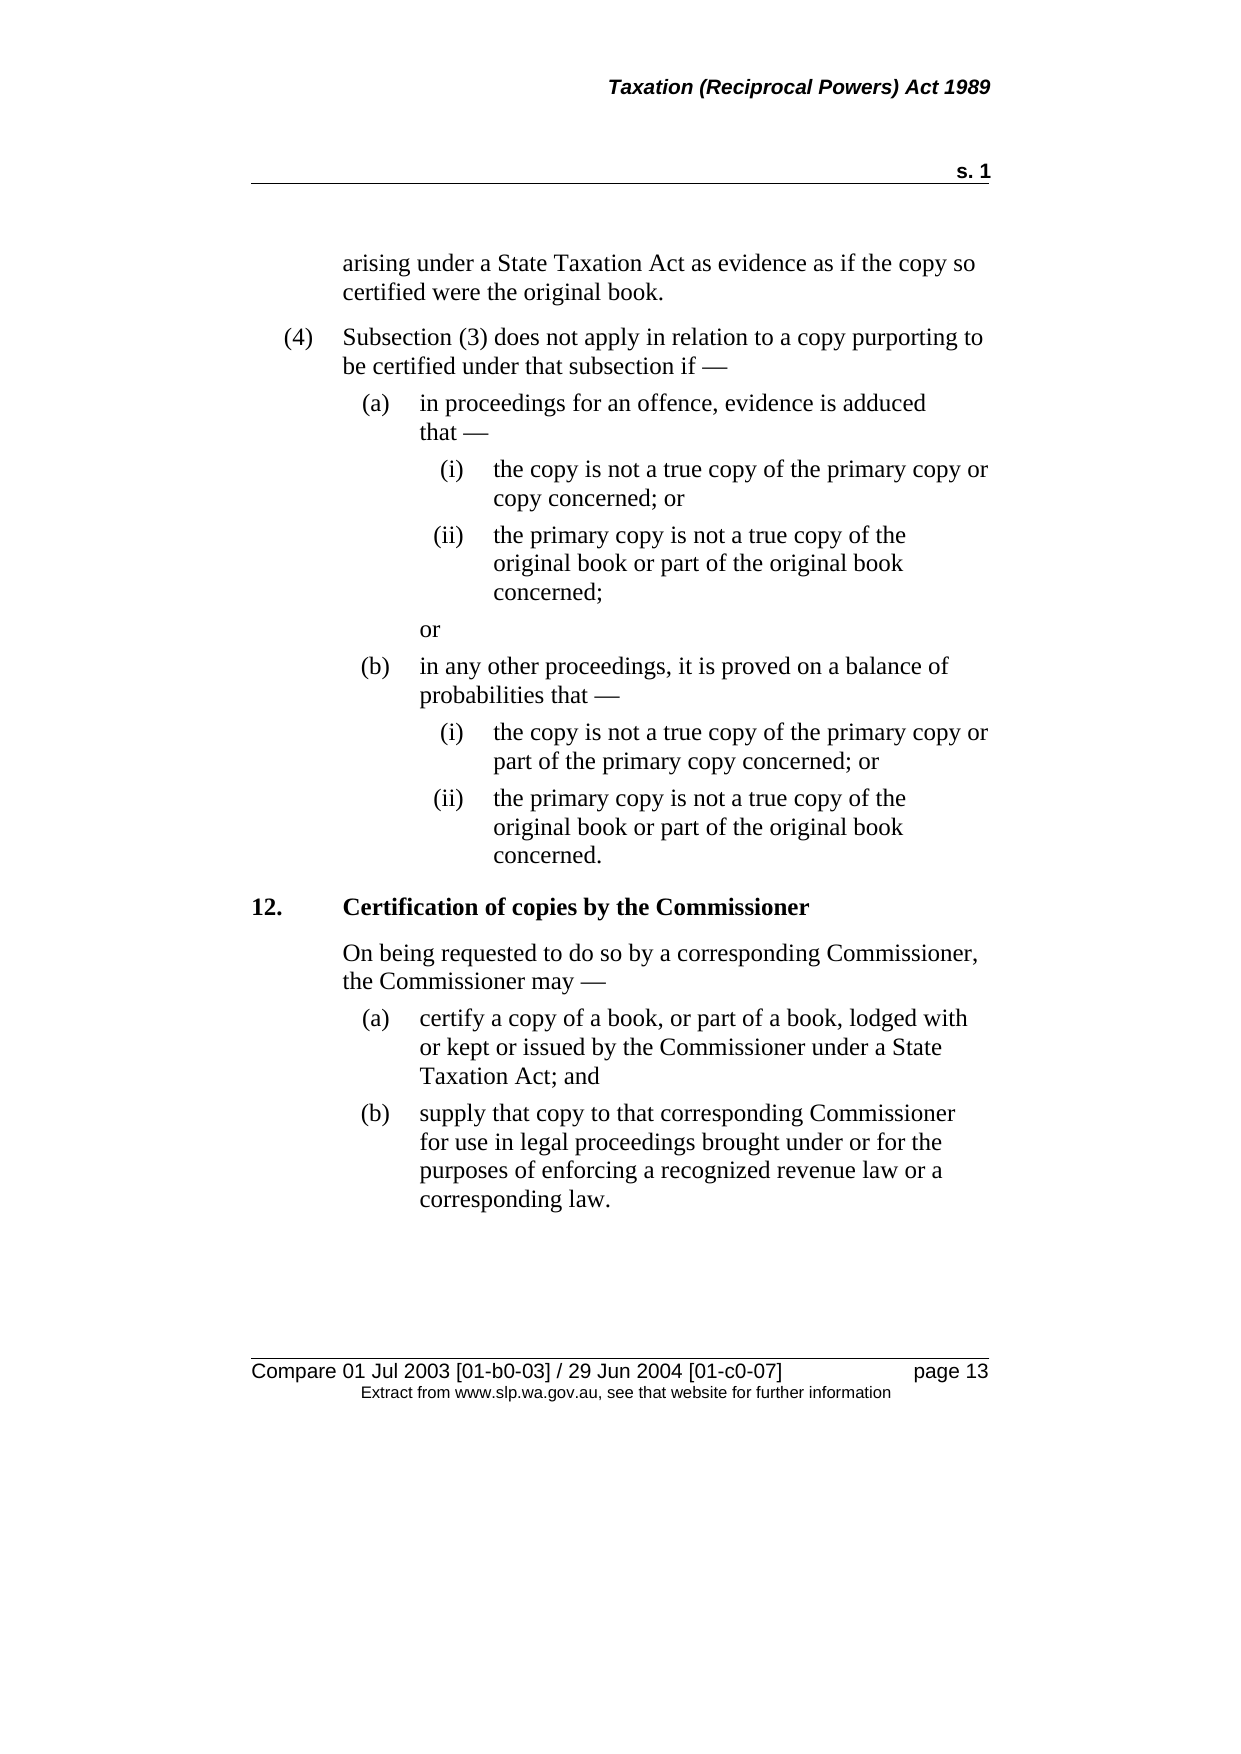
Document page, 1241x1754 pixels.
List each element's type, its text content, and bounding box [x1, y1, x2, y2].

text (a) in proceedings for an offence, evidence is adduced that — [251, 388, 989, 446]
text (a) certify a copy of a book, or part of a book, lodged with or kept or issued by the Commissioner under a State Taxation Act; and [251, 1003, 989, 1090]
text (ii) the primary copy is not a true copy of the original book or part of the original book concerned. [251, 783, 989, 869]
text (i) the copy is not a true copy of the primary copy or part of the primary copy concerned; or [251, 717, 989, 775]
text On being requested to do so by a corresponding Commissioner, the Commissioner may — [251, 938, 989, 995]
text or [251, 614, 989, 643]
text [251, 248, 989, 306]
subtitle 12. Certification of copies by the Commissioner [251, 892, 989, 921]
text (ii) the primary copy is not a true copy of the original book or part of the original book concerned; [251, 520, 989, 606]
text (b) supply that copy to that corresponding Commissioner for use in legal proceedings brought under or for the purposes of enforcing a recognized revenue law or a corresponding law. [251, 1098, 989, 1213]
text (4) Subsection (3) does not apply in relation to a copy purporting to be certified under that subsection if — [251, 322, 989, 380]
text (i) the copy is not a true copy of the primary copy or copy concerned; or [251, 454, 989, 511]
text (b) in any other proceedings, it is proved on a balance of probabilities that — [251, 651, 989, 709]
